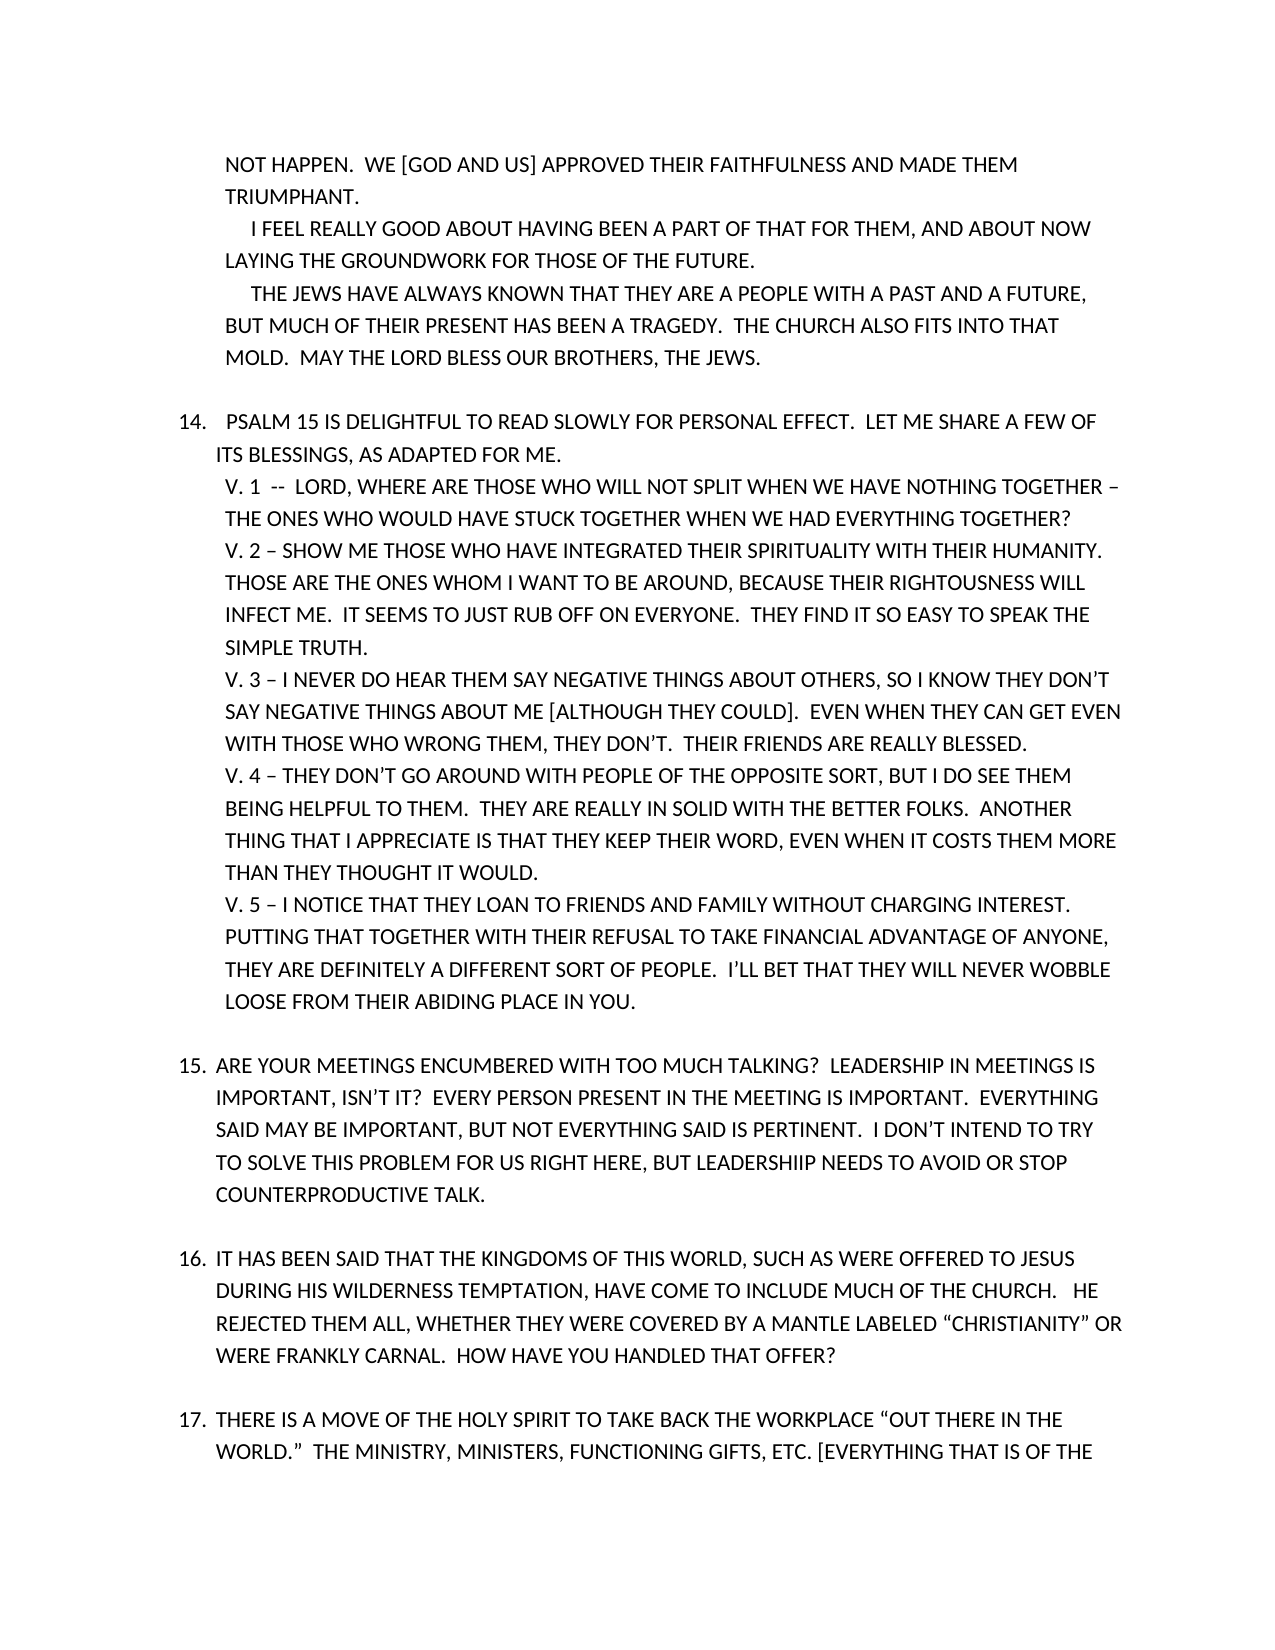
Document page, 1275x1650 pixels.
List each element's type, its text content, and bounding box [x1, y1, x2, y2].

list V. 5 – I NOTICE THAT THEY LOAN TO FRIENDS AND FAMILY WITHOUT CHARGING INTEREST. PUTTING THAT TOGETHER WITH THEIR REFUSAL TO TAKE FINANCIAL ADVANTAGE OF ANYONE, THEY ARE DEFINITELY A DIFFERENT SORT OF PEOPLE. I’LL BET THAT THEY WILL NEVER WOBBLE LOOSE FROM THEIR ABIDING PLACE IN YOU. [225, 890, 1125, 1015]
list I FEEL REALLY GOOD ABOUT HAVING BEEN A PART OF THAT FOR THEM, AND ABOUT NOW LAYING THE GROUNDWORK FOR THOSE OF THE FUTURE. [225, 214, 1125, 274]
list V. 2 – SHOW ME THOSE WHO HAVE INTEGRATED THEIR SPIRITUALITY WITH THEIR HUMANITY. THOSE ARE THE ONES WHOM I WANT TO BE AROUND, BECAUSE THEIR RIGHTOUSNESS WILL INFECT ME. IT SEEMS TO JUST RUB OFF ON EVERYONE. THEY FIND IT SO EASY TO SPEAK THE SIMPLE TRUTH. [225, 536, 1125, 661]
list IT HAS BEEN SAID THAT THE KINGDOMS OF THIS WORLD, SUCH AS WERE OFFERED TO JESUS DURING HIS WILDERNESS TEMPTATION, HAVE COME TO INCLUDE MUCH OF THE CHURCH. HE REJECTED THEM ALL, WHETHER THEY WERE COVERED BY A MANTLE LABELED “CHRISTIANITY” OR WERE FRANKLY CARNAL. HOW HAVE YOU HANDLED THAT OFFER? [178, 1244, 1125, 1369]
list V. 1 -- LORD, WHERE ARE THOSE WHO WILL NOT SPLIT WHEN WE HAVE NOTHING TOGETHER – THE ONES WHO WOULD HAVE STUCK TOGETHER WHEN WE HAD EVERYTHING TOGETHER? [225, 472, 1125, 532]
list PSALM 15 IS DELIGHTFUL TO READ SLOWLY FOR PERSONAL EFFECT. LET ME SHARE A FEW OF ITS BLESSINGS, AS ADAPTED FOR ME. [178, 407, 1125, 468]
list THE JEWS HAVE ALWAYS KNOWN THAT THEY ARE A PEOPLE WITH A PAST AND A FUTURE, BUT MUCH OF THEIR PRESENT HAS BEEN A TRAGEDY. THE CHURCH ALSO FITS INTO THAT MOLD. MAY THE LORD BLESS OUR BROTHERS, THE JEWS. [225, 279, 1125, 371]
list ARE YOUR MEETINGS ENCUMBERED WITH TOO MUCH TALKING? LEADERSHIP IN MEETINGS IS IMPORTANT, ISN’T IT? EVERY PERSON PRESENT IN THE MEETING IS IMPORTANT. EVERYTHING SAID MAY BE IMPORTANT, BUT NOT EVERYTHING SAID IS PERTINENT. I DON’T INTEND TO TRY TO SOLVE THIS PROBLEM FOR US RIGHT HERE, BUT LEADERSHIIP NEEDS TO AVOID OR STOP COUNTERPRODUCTIVE TALK. [178, 1051, 1125, 1208]
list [178, 1405, 1125, 1466]
list V. 3 – I NEVER DO HEAR THEM SAY NEGATIVE THINGS ABOUT OTHERS, SO I KNOW THEY DON’T SAY NEGATIVE THINGS ABOUT ME [ALTHOUGH THEY COULD]. EVEN WHEN THEY CAN GET EVEN WITH THOSE WHO WRONG THEM, THEY DON’T. THEIR FRIENDS ARE REALLY BLESSED. [225, 665, 1125, 757]
list V. 4 – THEY DON’T GO AROUND WITH PEOPLE OF THE OPPOSITE SORT, BUT I DO SEE THEM BEING HELPFUL TO THEM. THEY ARE REALLY IN SOLID WITH THE BETTER FOLKS. ANOTHER THING THAT I APPRECIATE IS THAT THEY KEEP THEIR WORD, EVEN WHEN IT COSTS THEM MORE THAN THEY THOUGHT IT WOULD. [225, 762, 1125, 886]
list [225, 150, 1125, 210]
